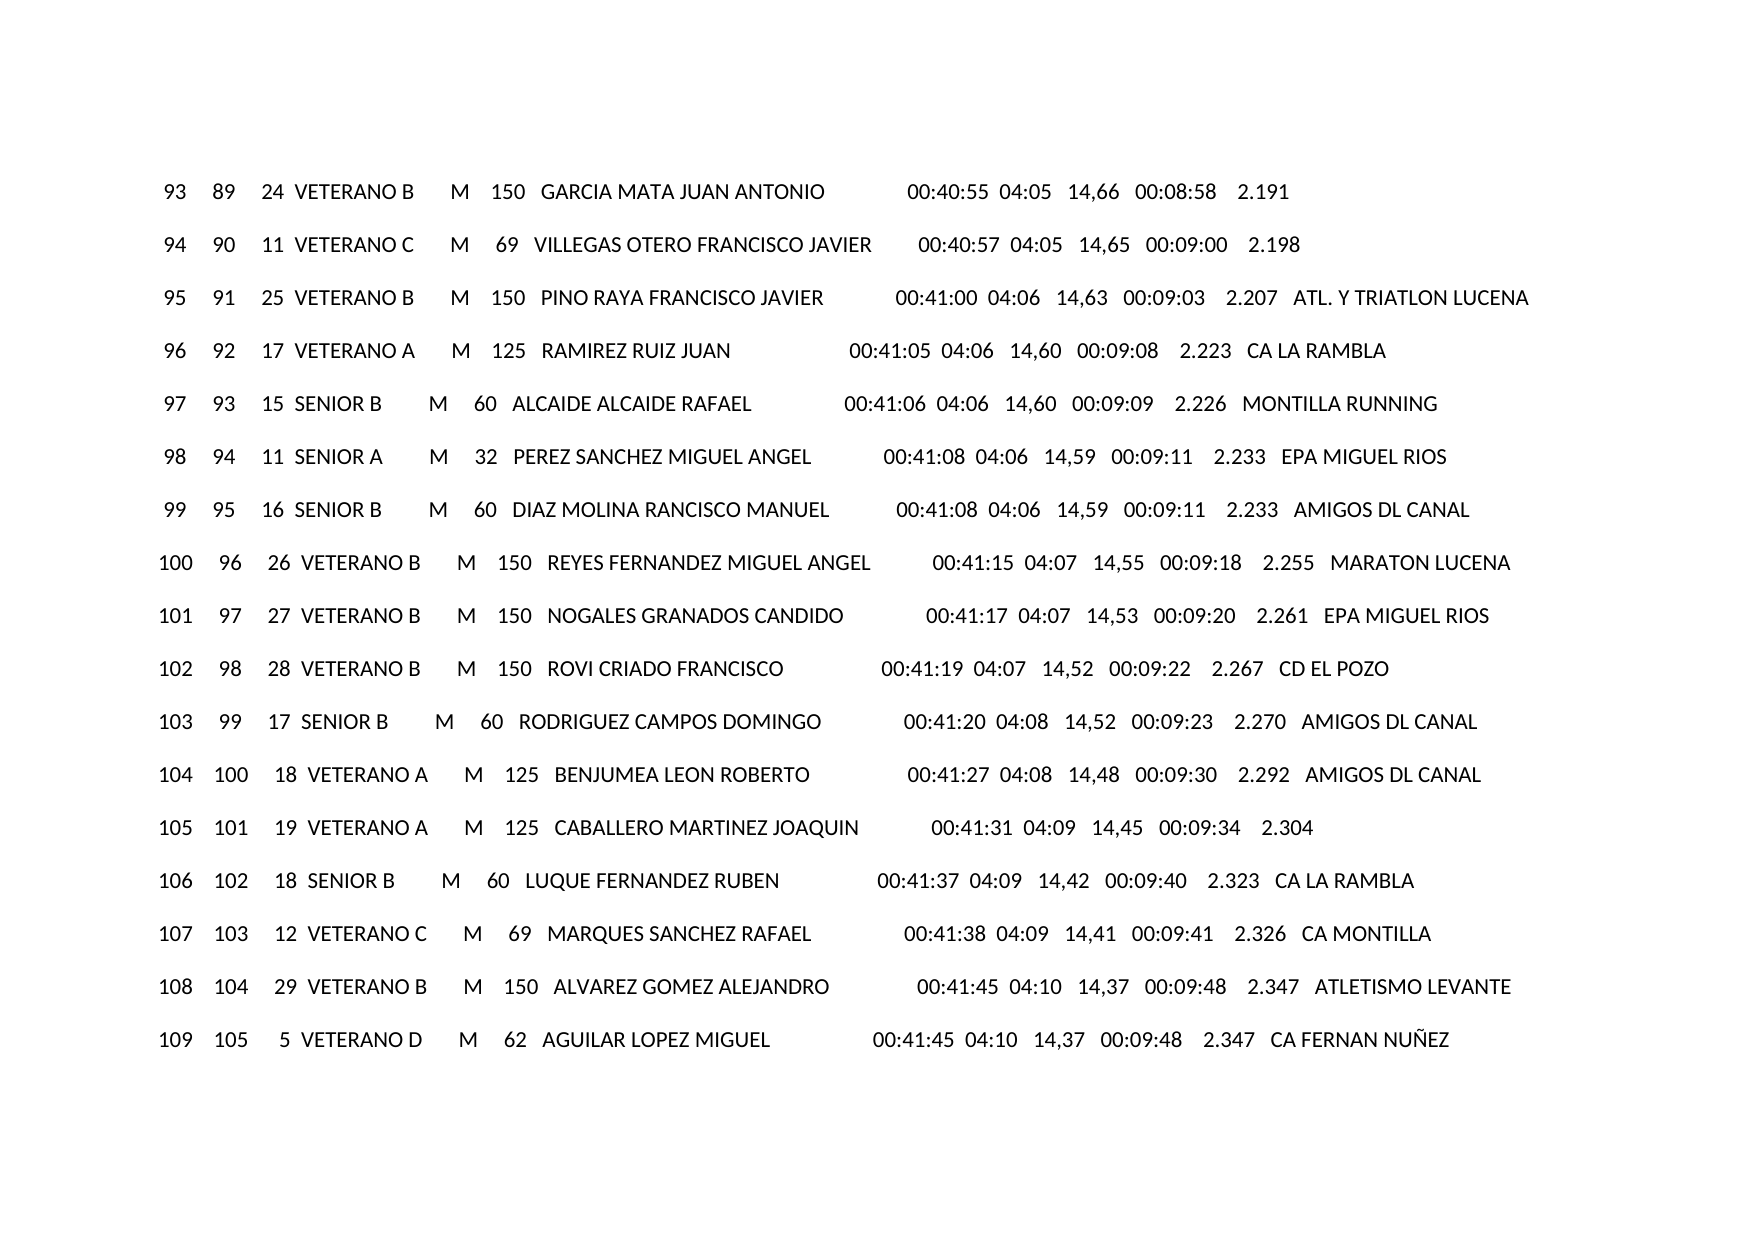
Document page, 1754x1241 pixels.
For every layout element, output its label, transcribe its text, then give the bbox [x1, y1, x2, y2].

text 96 92 17 VETERANO A M 125 RAMIREZ RUIZ JUAN 00:41:05 04:06 14,60 00:09:08 2.223 CA LA RAMBLA [148, 336, 1606, 364]
text 106 102 18 SENIOR B M 60 LUQUE FERNANDEZ RUBEN 00:41:37 04:09 14,42 00:09:40 2.323 CA LA RAMBLA [148, 866, 1606, 894]
text 104 100 18 VETERANO A M 125 BENJUMEA LEON ROBERTO 00:41:27 04:08 14,48 00:09:30 2.292 AMIGOS DL CANAL [148, 760, 1606, 788]
text 99 95 16 SENIOR B M 60 DIAZ MOLINA RANCISCO MANUEL 00:41:08 04:06 14,59 00:09:11 2.233 AMIGOS DL CANAL [148, 495, 1606, 523]
text 102 98 28 VETERANO B M 150 ROVI CRIADO FRANCISCO 00:41:19 04:07 14,52 00:09:22 2.267 CD EL POZO [148, 654, 1606, 682]
text 109 105 5 VETERANO D M 62 AGUILAR LOPEZ MIGUEL 00:41:45 04:10 14,37 00:09:48 2.347 CA FERNAN NUÑEZ [148, 1026, 1606, 1053]
text 93 89 24 VETERANO B M 150 GARCIA MATA JUAN ANTONIO 00:40:55 04:05 14,66 00:08:58 2.191 [148, 177, 1606, 205]
text 108 104 29 VETERANO B M 150 ALVAREZ GOMEZ ALEJANDRO 00:41:45 04:10 14,37 00:09:48 2.347 ATLETISMO LEVANTE [148, 972, 1606, 1001]
text 94 90 11 VETERANO C M 69 VILLEGAS OTERO FRANCISCO JAVIER 00:40:57 04:05 14,65 00:09:00 2.198 [148, 230, 1606, 258]
text 100 96 26 VETERANO B M 150 REYES FERNANDEZ MIGUEL ANGEL 00:41:15 04:07 14,55 00:09:18 2.255 MARATON LUCENA [148, 548, 1606, 576]
text 101 97 27 VETERANO B M 150 NOGALES GRANADOS CANDIDO 00:41:17 04:07 14,53 00:09:20 2.261 EPA MIGUEL RIOS [148, 601, 1606, 629]
text 95 91 25 VETERANO B M 150 PINO RAYA FRANCISCO JAVIER 00:41:00 04:06 14,63 00:09:03 2.207 ATL. Y TRIATLON LUCENA [148, 283, 1606, 311]
text 103 99 17 SENIOR B M 60 RODRIGUEZ CAMPOS DOMINGO 00:41:20 04:08 14,52 00:09:23 2.270 AMIGOS DL CANAL [148, 707, 1606, 735]
text 105 101 19 VETERANO A M 125 CABALLERO MARTINEZ JOAQUIN 00:41:31 04:09 14,45 00:09:34 2.304 [148, 813, 1606, 841]
text 97 93 15 SENIOR B M 60 ALCAIDE ALCAIDE RAFAEL 00:41:06 04:06 14,60 00:09:09 2.226 MONTILLA RUNNING [148, 389, 1606, 417]
text 98 94 11 SENIOR A M 32 PEREZ SANCHEZ MIGUEL ANGEL 00:41:08 04:06 14,59 00:09:11 2.233 EPA MIGUEL RIOS [148, 442, 1606, 470]
text 107 103 12 VETERANO C M 69 MARQUES SANCHEZ RAFAEL 00:41:38 04:09 14,41 00:09:41 2.326 CA MONTILLA [148, 919, 1606, 947]
